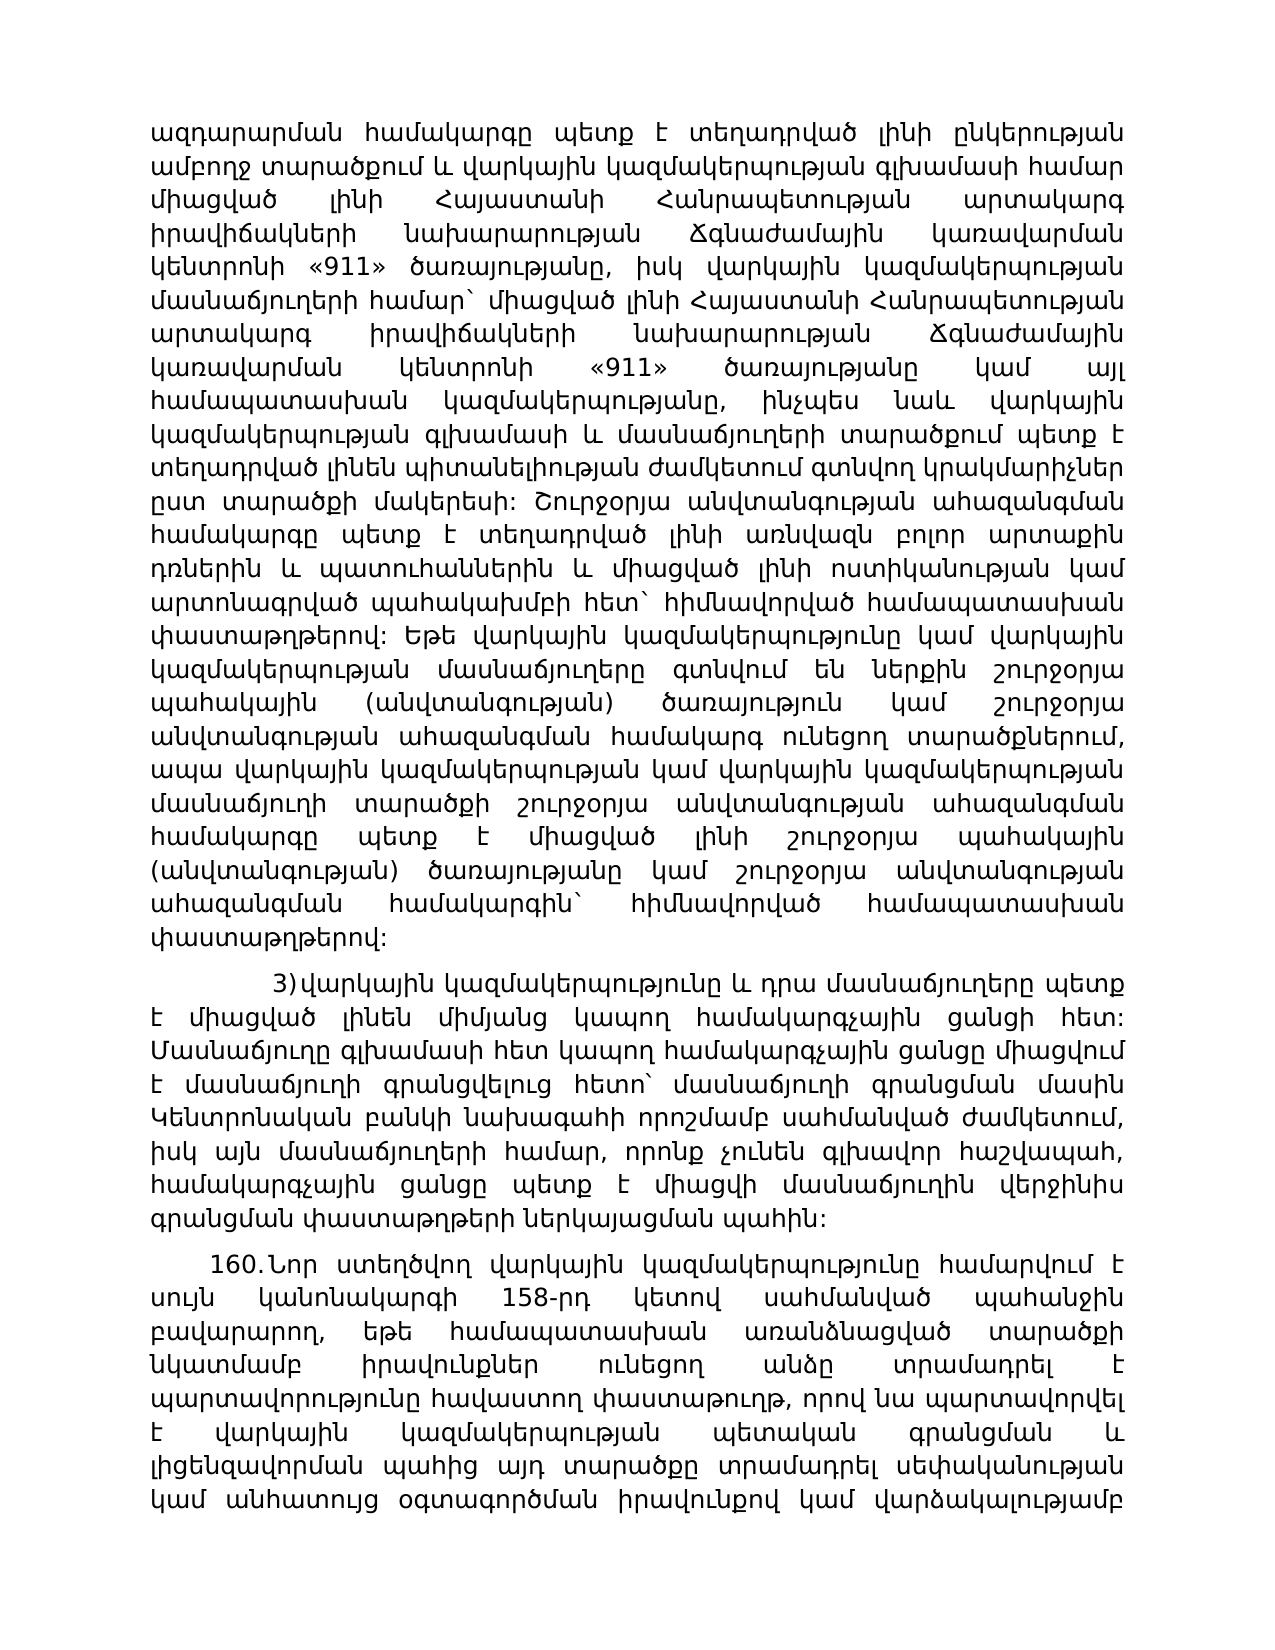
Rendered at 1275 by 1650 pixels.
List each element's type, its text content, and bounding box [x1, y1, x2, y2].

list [150, 118, 1125, 952]
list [150, 1250, 1125, 1514]
list վարկային կազմակերպությունը և դրա մասնաճյուղերը պետք է միացված լինեն միմյանց կապող համակարգչային ցանցի հետ: Մասնաճյուղը գլխամասի հետ կապող համակարգչային ցանցը միացվում է մասնաճյուղի գրանցվելուց հետո՝ մասնաճյուղի գրանցման մասին Կենտրոնական բանկի նախագահի որոշմամբ սահմանված ժամկետում, իսկ այն մասնաճյուղերի համար, որոնք չունեն գլխավոր հաշվապահ, համակարգչային ցանցը պետք է միացվի մասնաճյուղին վերջինիս գրանցման փաստաթղթերի ներկայացման պահին: [150, 969, 1125, 1233]
